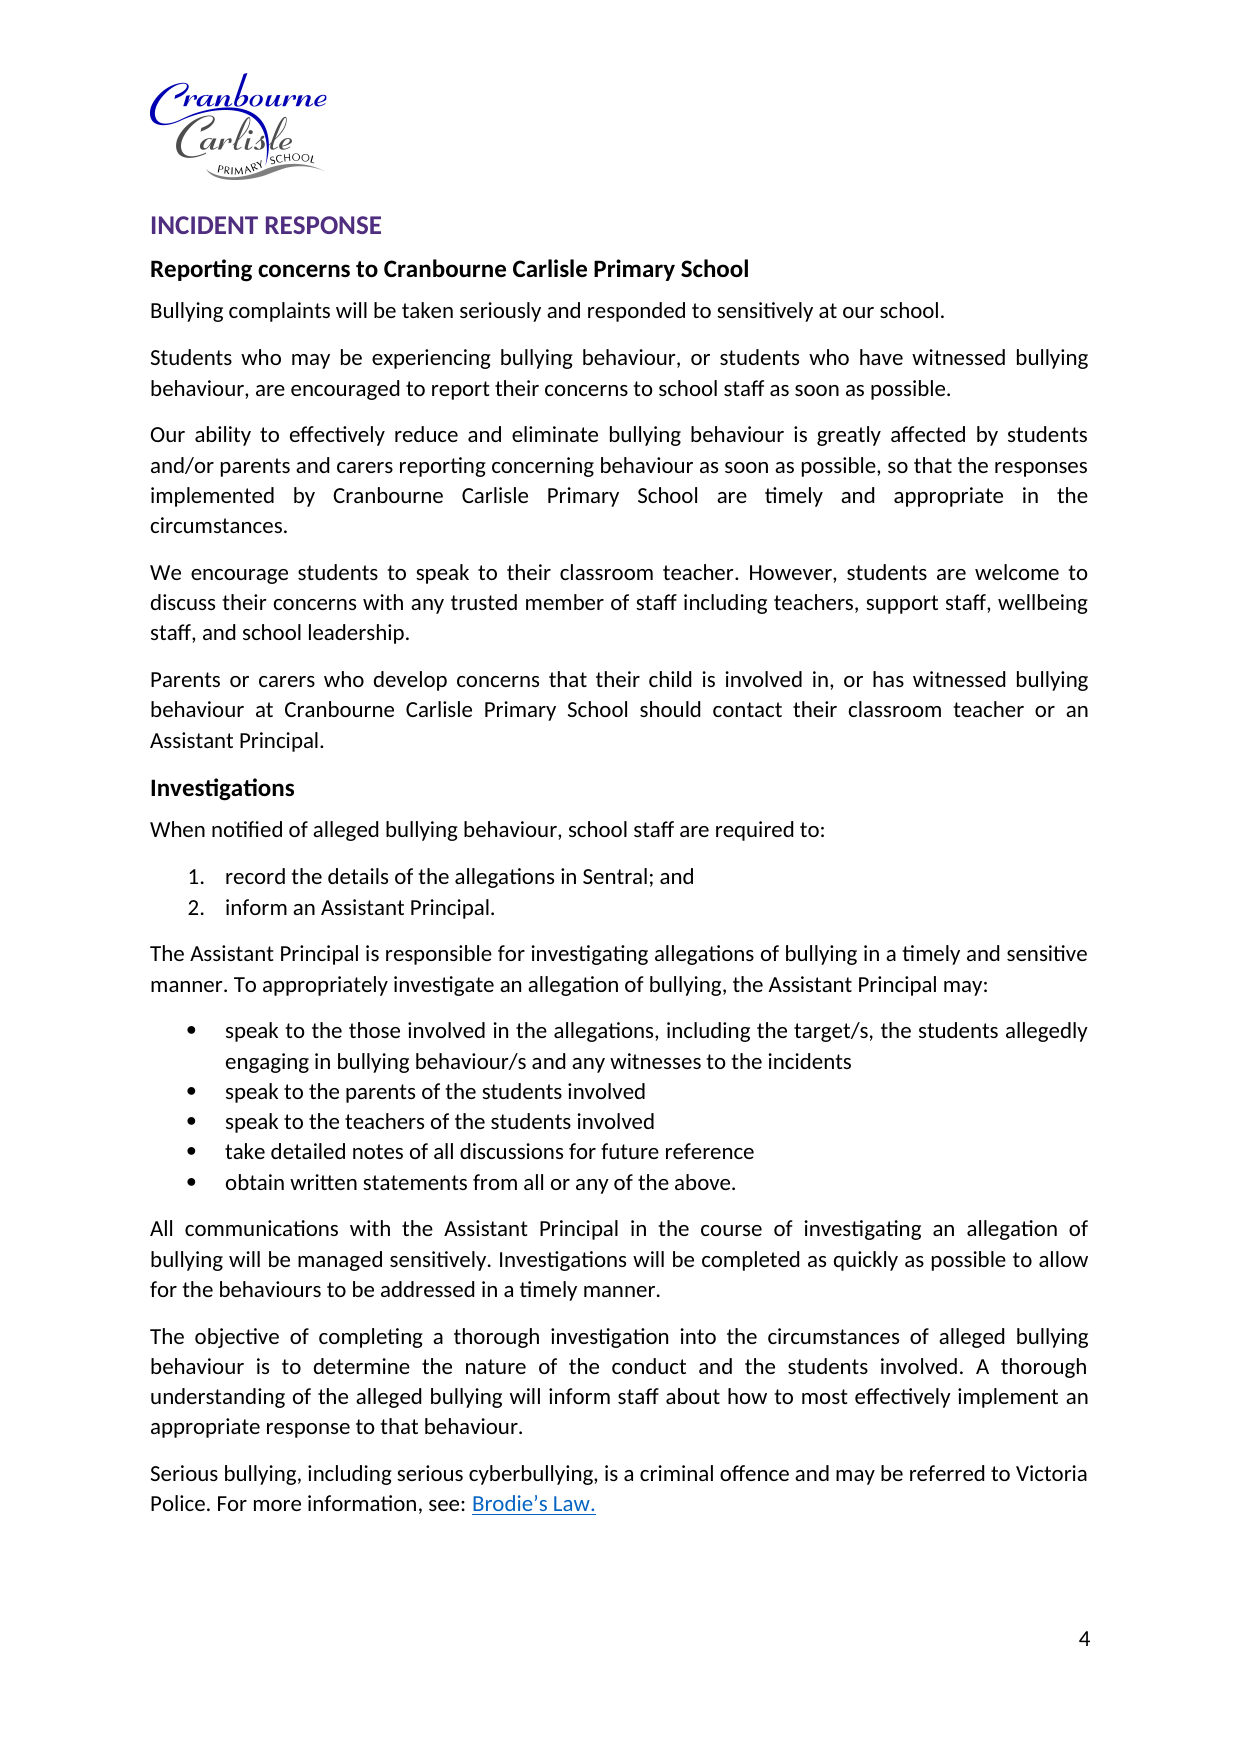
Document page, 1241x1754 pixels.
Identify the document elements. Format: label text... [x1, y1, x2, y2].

list take detailed notes of all discussions for future reference [187, 1137, 1090, 1166]
list speak to the parents of the students involved [187, 1077, 1090, 1105]
text We encourage students to speak to their classroom teacher. However, students are welcome to discuss their concerns with any trusted member of staff including teachers, support staff, wellbeing staff, and school leadership. [150, 558, 1090, 646]
list record the details of the allegations in Sentral; and [187, 862, 1090, 891]
text Serious bullying, including serious cyberbullying, is a criminal offence and may be referred to Victoria Police. For more information, see: Brodie’s Law. [150, 1459, 1090, 1518]
subtitle Incident Response [150, 208, 1090, 241]
text When notified of alleged bullying behaviour, school staff are required to: [150, 816, 1090, 844]
list obtain written statements from all or any of the above. [187, 1168, 1090, 1196]
text Parents or carers who develop concerns that their child is involved in, or has witnessed bullying behaviour at Cranbourne Carlisle Primary School should contact their classroom teacher or an Assistant Principal. [150, 665, 1090, 754]
subtitle Investigations [150, 773, 1090, 803]
text The objective of completing a thorough investigation into the circumstances of alleged bullying behaviour is to determine the nature of the conduct and the students involved. A thorough understanding of the alleged bullying will inform staff about how to most effectively implement an appropriate response to that behaviour. [150, 1322, 1090, 1441]
list speak to the teachers of the students involved [187, 1107, 1090, 1135]
list speak to the those involved in the allegations, including the target/s, the students allegedly engaging in bullying behaviour/s and any witnesses to the incidents [187, 1017, 1090, 1075]
subtitle Reporting concerns to Cranbourne Carlisle Primary School [150, 253, 1090, 284]
text The Assistant Principal is responsible for investigating allegations of bullying in a timely and sensitive manner. To appropriately investigate an allegation of bullying, the Assistant Principal may: [150, 939, 1090, 998]
text Students who may be experiencing bullying behaviour, or students who have witnessed bullying behaviour, are encouraged to report their concerns to school staff as soon as possible. [150, 343, 1090, 402]
list inform an Assistant Principal. [187, 893, 1090, 921]
text All communications with the Assistant Principal in the course of investigating an allegation of bullying will be managed sensitively. Investigations will be completed as quickly as possible to allow for the behaviours to be addressed in a timely manner. [150, 1214, 1090, 1303]
text Our ability to effectively reduce and eliminate bullying behaviour is greatly affected by students and/or parents and carers reporting concerning behaviour as soon as possible, so that the responses implemented by Cranbourne Carlisle Primary School are timely and appropriate in the circumstances. [150, 421, 1090, 539]
picture [150, 73, 327, 180]
text Bullying complaints will be taken seriously and responded to sensitively at our school. [150, 297, 1090, 324]
